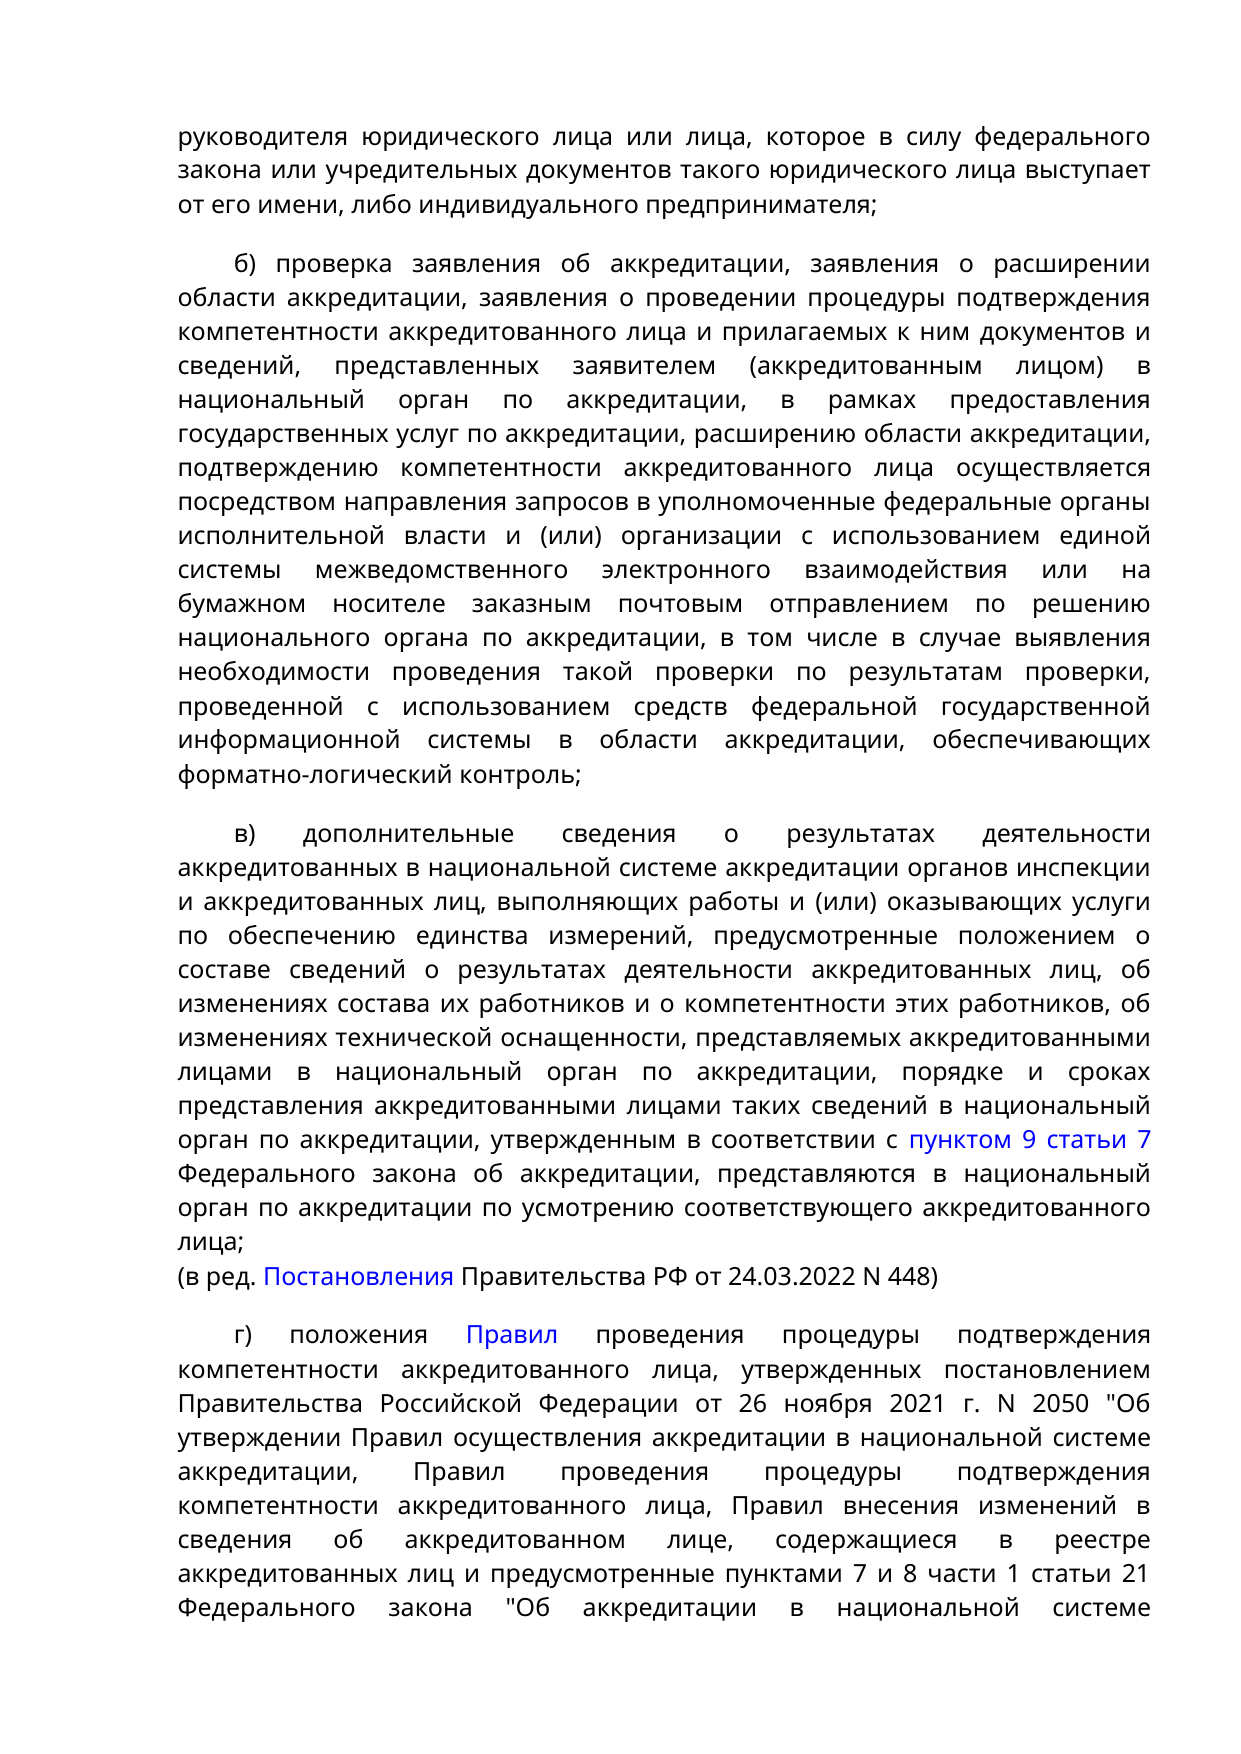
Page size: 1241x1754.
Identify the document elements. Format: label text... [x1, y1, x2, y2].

text в) дополнительные сведения о результатах деятельности аккредитованных в национальной системе аккредитации органов инспекции и аккредитованных лиц, выполняющих работы и (или) оказывающих услуги по обеспечению единства измерений, предусмотренные положением о составе сведений о результатах деятельности аккредитованных лиц, об изменениях состава их работников и о компетентности этих работников, об изменениях технической оснащенности, представляемых аккредитованными лицами в национальный орган по аккредитации, порядке и сроках представления аккредитованными лицами таких сведений в национальный орган по аккредитации, утвержденным в соответствии с пунктом 9 статьи 7 Федерального закона об аккредитации, представляются в национальный орган по аккредитации по усмотрению соответствующего аккредитованного лица; [177, 815, 1152, 1258]
text (в ред. Постановления Правительства РФ от 24.03.2022 N 448) [177, 1258, 1152, 1292]
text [177, 1317, 1152, 1624]
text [177, 118, 1152, 220]
text б) проверка заявления об аккредитации, заявления о расширении области аккредитации, заявления о проведении процедуры подтверждения компетентности аккредитованного лица и прилагаемых к ним документов и сведений, представленных заявителем (аккредитованным лицом) в национальный орган по аккредитации, в рамках предоставления государственных услуг по аккредитации, расширению области аккредитации, подтверждению компетентности аккредитованного лица осуществляется посредством направления запросов в уполномоченные федеральные органы исполнительной власти и (или) организации с использованием единой системы межведомственного электронного взаимодействия или на бумажном носителе заказным почтовым отправлением по решению национального органа по аккредитации, в том числе в случае выявления необходимости проведения такой проверки по результатам проверки, проведенной с использованием средств федеральной государственной информационной системы в области аккредитации, обеспечивающих форматно-логический контроль; [177, 245, 1152, 790]
